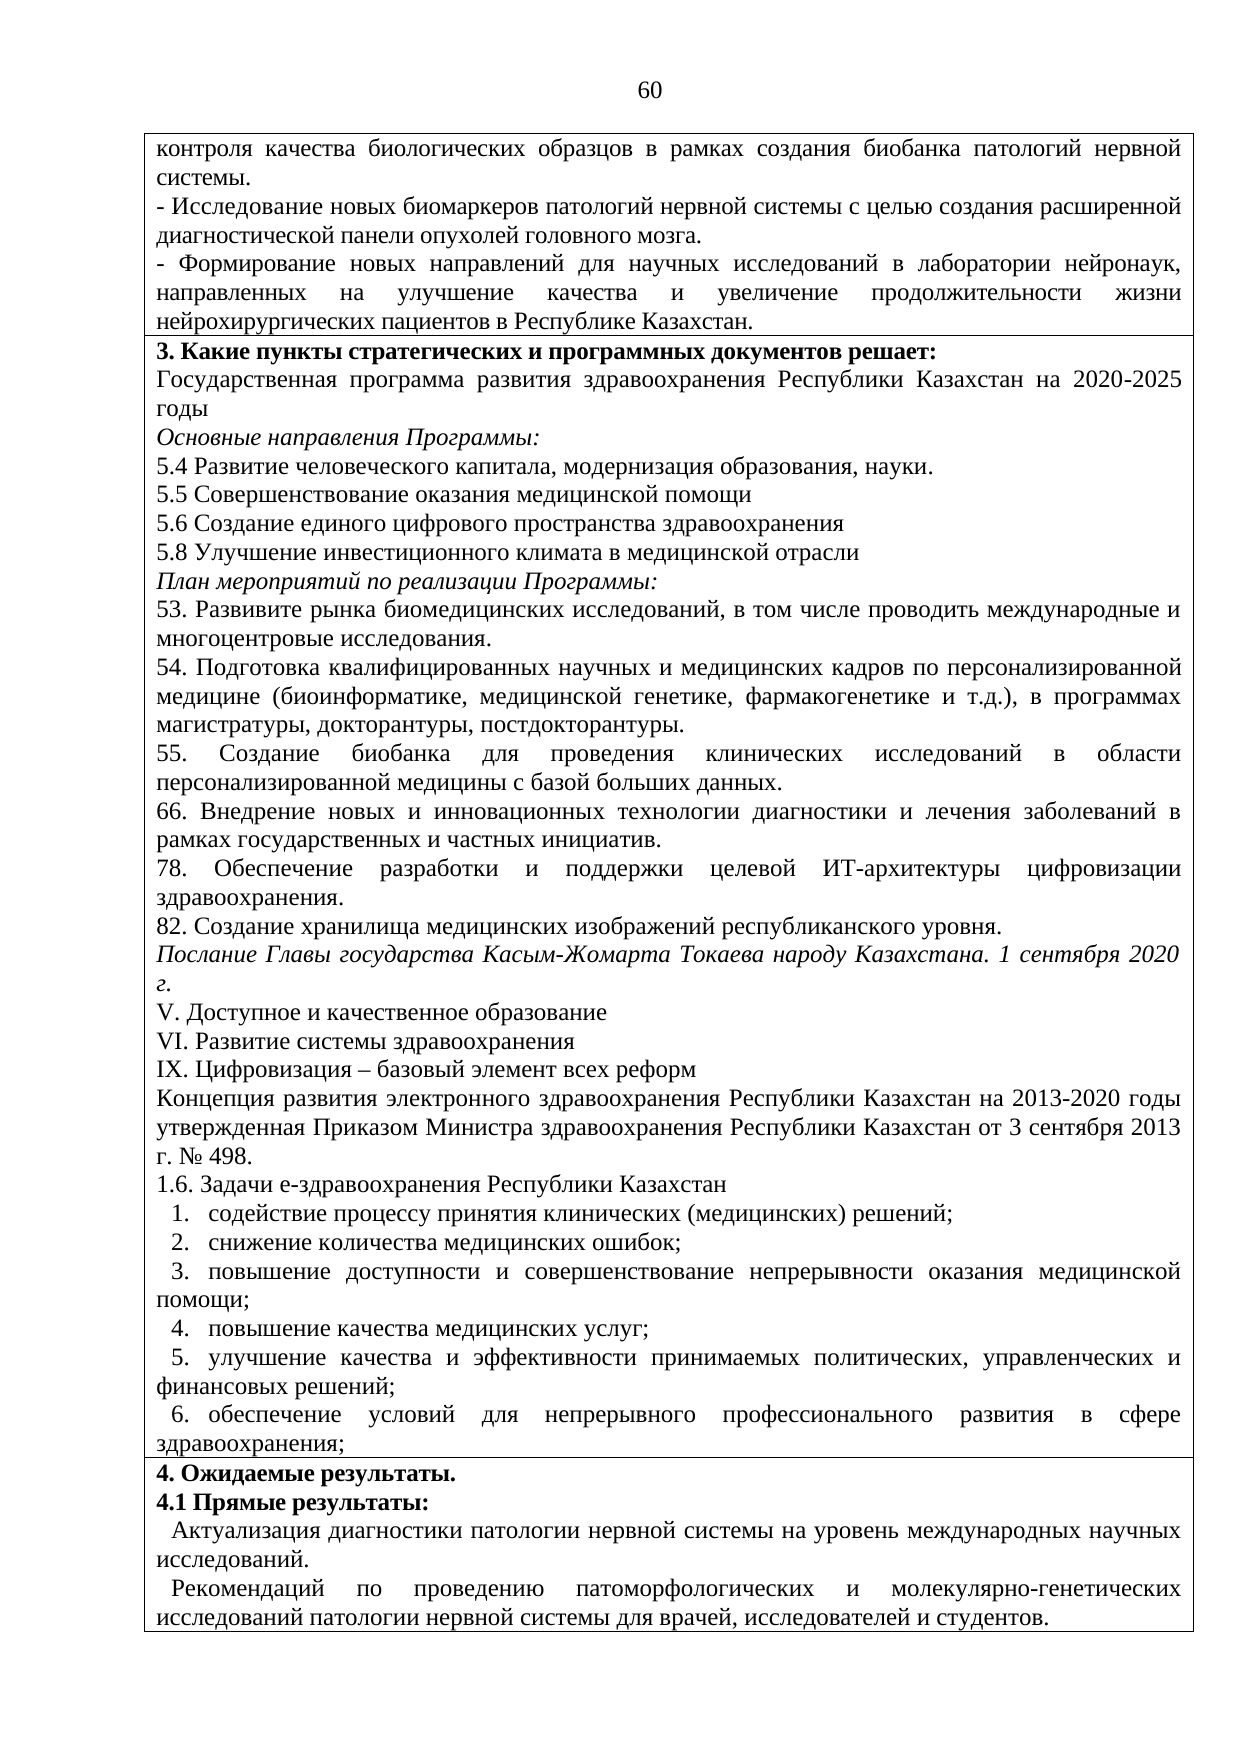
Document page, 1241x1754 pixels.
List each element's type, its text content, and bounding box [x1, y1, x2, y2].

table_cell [145, 134, 1193, 335]
table_cell 3. Какие пункты стратегических и программных документов решает: Государственная программа развития здравоохранения Республики Казахстан на 2020-2025 годы Основные направления Программы: 5.4 Развитие человеческого капитала, модернизация образования, науки. 5.5 Совершенствование оказания медицинской помощи 5.6 Создание единого цифрового пространства здравоохранения 5.8 Улучшение инвестиционного климата в медицинской отрасли План мероприятий по реализации Программы: 53. Развивите рынка биомедицинских исследований, в том числе проводить международные и многоцентровые исследования. 54. Подготовка квалифицированных научных и медицинских кадров по персонализированной медицине (биоинформатике, медицинской генетике, фармакогенетике и т.д.), в программах магистратуры, докторантуры, постдокторантуры. 55. Создание биобанка для проведения клинических исследований в области персонализированной медицины с базой больших данных. 66. Внедрение новых и инновационных технологии диагностики и лечения заболеваний в рамках государственных и частных инициатив. 78. Обеспечение разработки и поддержки целевой ИТ-архитектуры цифровизации здравоохранения. 82. Создание хранилища медицинских изображений республиканского уровня. Послание Главы государства Касым-Жомарта Токаева народу Казахстана. 1 сентября 2020 г. V. Доступное и качественное образование VI. Развитие системы здравоохранения IX. Цифровизация – базовый элемент всех реформ Концепция развития электронного здравоохранения Республики Казахстан на 2013-2020 годы утвержденная Приказом Министра здравоохранения Республики Казахстан от 3 сентября 2013 г. № 498. 1.6. Задачи е-здравоохранения Республики Казахстан содействие процессу принятия клинических (медицинских) решений; снижение количества медицинских ошибок; повышение доступности и совершенствование непрерывности оказания медицинской помощи; повышение качества медицинских услуг; улучшение качества и эффективности принимаемых политических, управленческих и финансовых решений; обеспечение условий для непрерывного профессионального развития в сфере здравоохранения; [145, 336, 1193, 1457]
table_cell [145, 1458, 1193, 1631]
